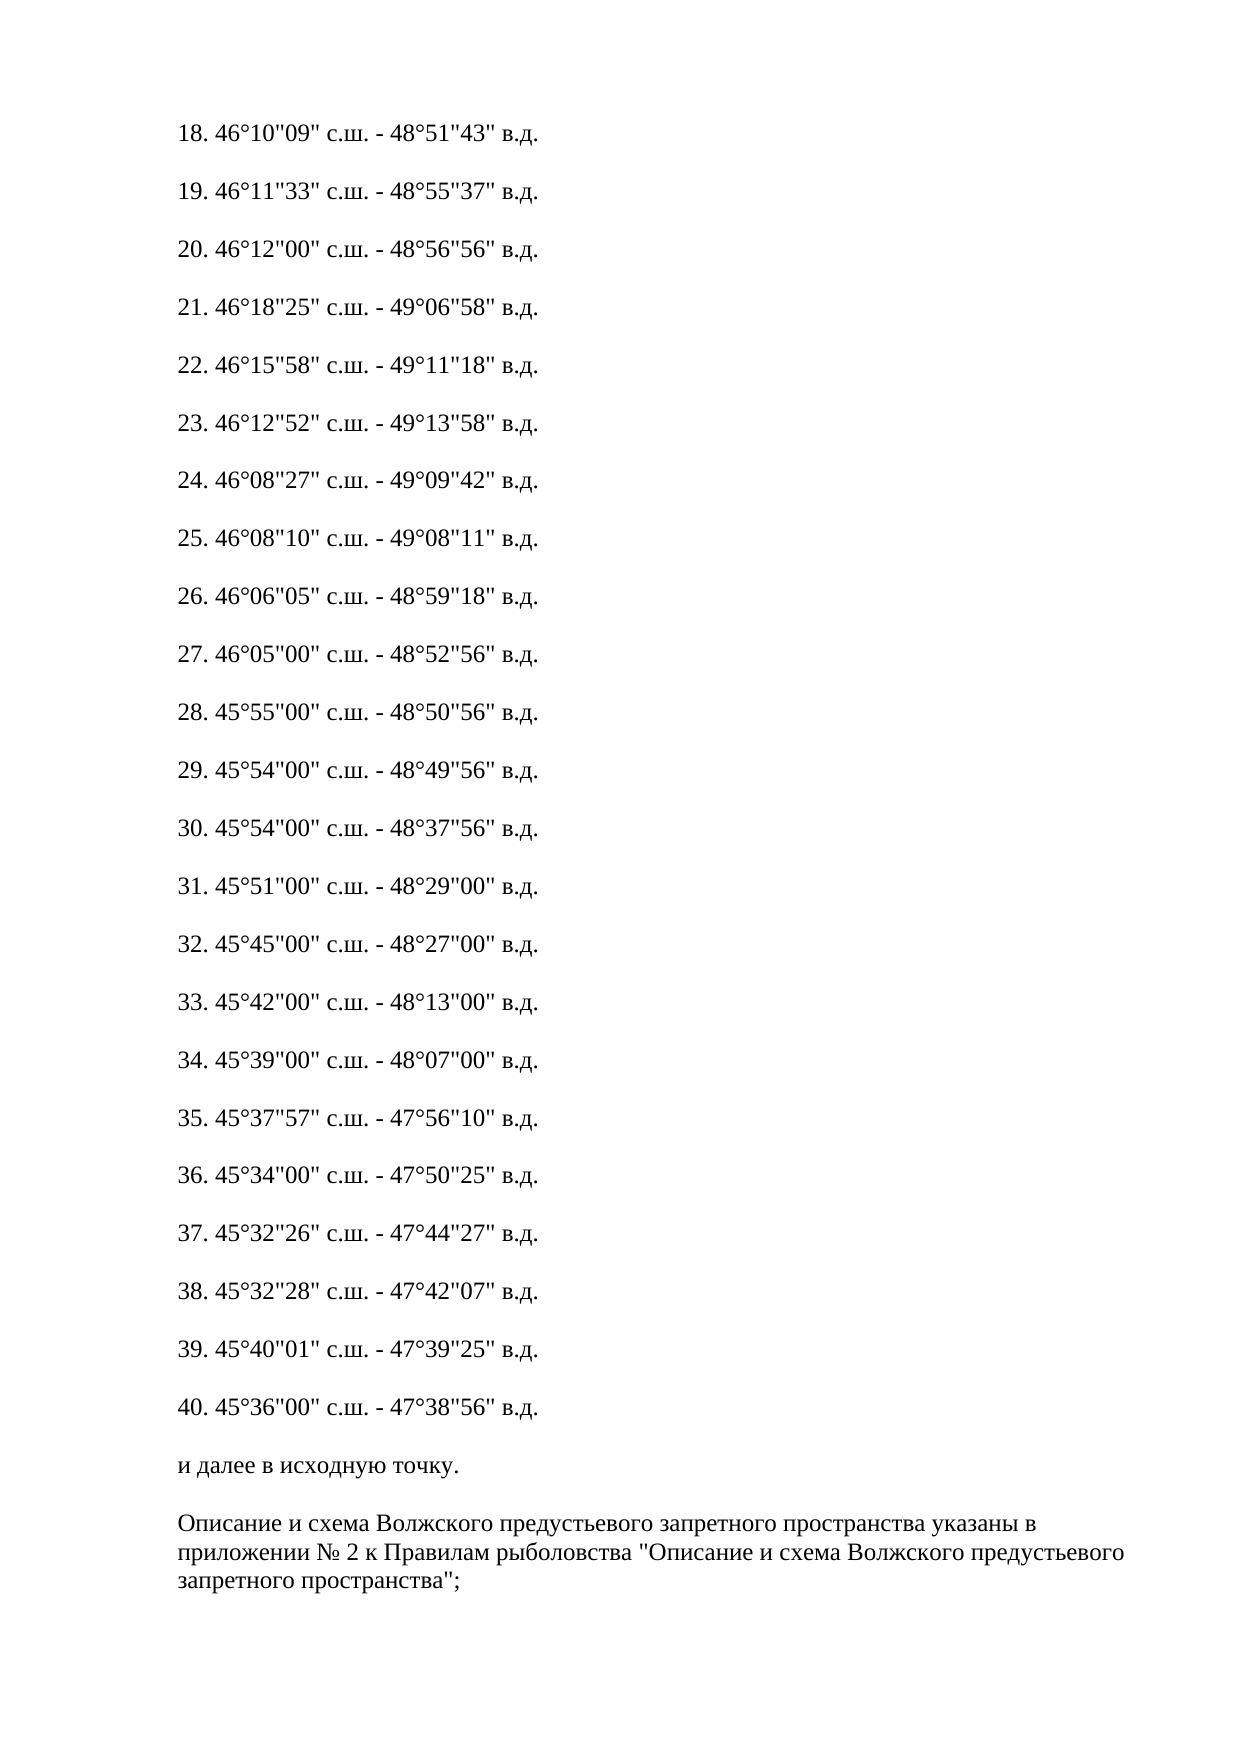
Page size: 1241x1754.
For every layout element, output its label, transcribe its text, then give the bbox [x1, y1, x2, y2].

text 20. 46°12"00" с.ш. - 48°56"56" в.д. [177, 234, 1152, 263]
text 29. 45°54"00" с.ш. - 48°49"56" в.д. [177, 755, 1152, 784]
text 40. 45°36"00" с.ш. - 47°38"56" в.д. [177, 1392, 1152, 1421]
text 18. 46°10"09" с.ш. - 48°51"43" в.д. [177, 118, 1152, 147]
text 26. 46°06"05" с.ш. - 48°59"18" в.д. [177, 581, 1152, 610]
text 34. 45°39"00" с.ш. - 48°07"00" в.д. [177, 1045, 1152, 1073]
text 25. 46°08"10" с.ш. - 49°08"11" в.д. [177, 523, 1152, 552]
text 32. 45°45"00" с.ш. - 48°27"00" в.д. [177, 929, 1152, 958]
text 27. 46°05"00" с.ш. - 48°52"56" в.д. [177, 639, 1152, 668]
text 30. 45°54"00" с.ш. - 48°37"56" в.д. [177, 813, 1152, 842]
text 39. 45°40"01" с.ш. - 47°39"25" в.д. [177, 1334, 1152, 1363]
text и далее в исходную точку. [177, 1450, 1152, 1479]
text 21. 46°18"25" с.ш. - 49°06"58" в.д. [177, 292, 1152, 321]
text 37. 45°32"26" с.ш. - 47°44"27" в.д. [177, 1218, 1152, 1247]
text 24. 46°08"27" с.ш. - 49°09"42" в.д. [177, 466, 1152, 494]
text 28. 45°55"00" с.ш. - 48°50"56" в.д. [177, 697, 1152, 726]
text 31. 45°51"00" с.ш. - 48°29"00" в.д. [177, 871, 1152, 900]
text 35. 45°37"57" с.ш. - 47°56"10" в.д. [177, 1103, 1152, 1131]
text 38. 45°32"28" с.ш. - 47°42"07" в.д. [177, 1276, 1152, 1305]
text 19. 46°11"33" с.ш. - 48°55"37" в.д. [177, 176, 1152, 205]
text 36. 45°34"00" с.ш. - 47°50"25" в.д. [177, 1161, 1152, 1189]
text 23. 46°12"52" с.ш. - 49°13"58" в.д. [177, 408, 1152, 436]
text 22. 46°15"58" с.ш. - 49°11"18" в.д. [177, 350, 1152, 378]
text 33. 45°42"00" с.ш. - 48°13"00" в.д. [177, 987, 1152, 1016]
text Описание и схема Волжского предустьевого запретного пространства указаны в приложении № 2 к Правилам рыболовства "Описание и схема Волжского предустьевого запретного пространства"; [177, 1508, 1152, 1594]
